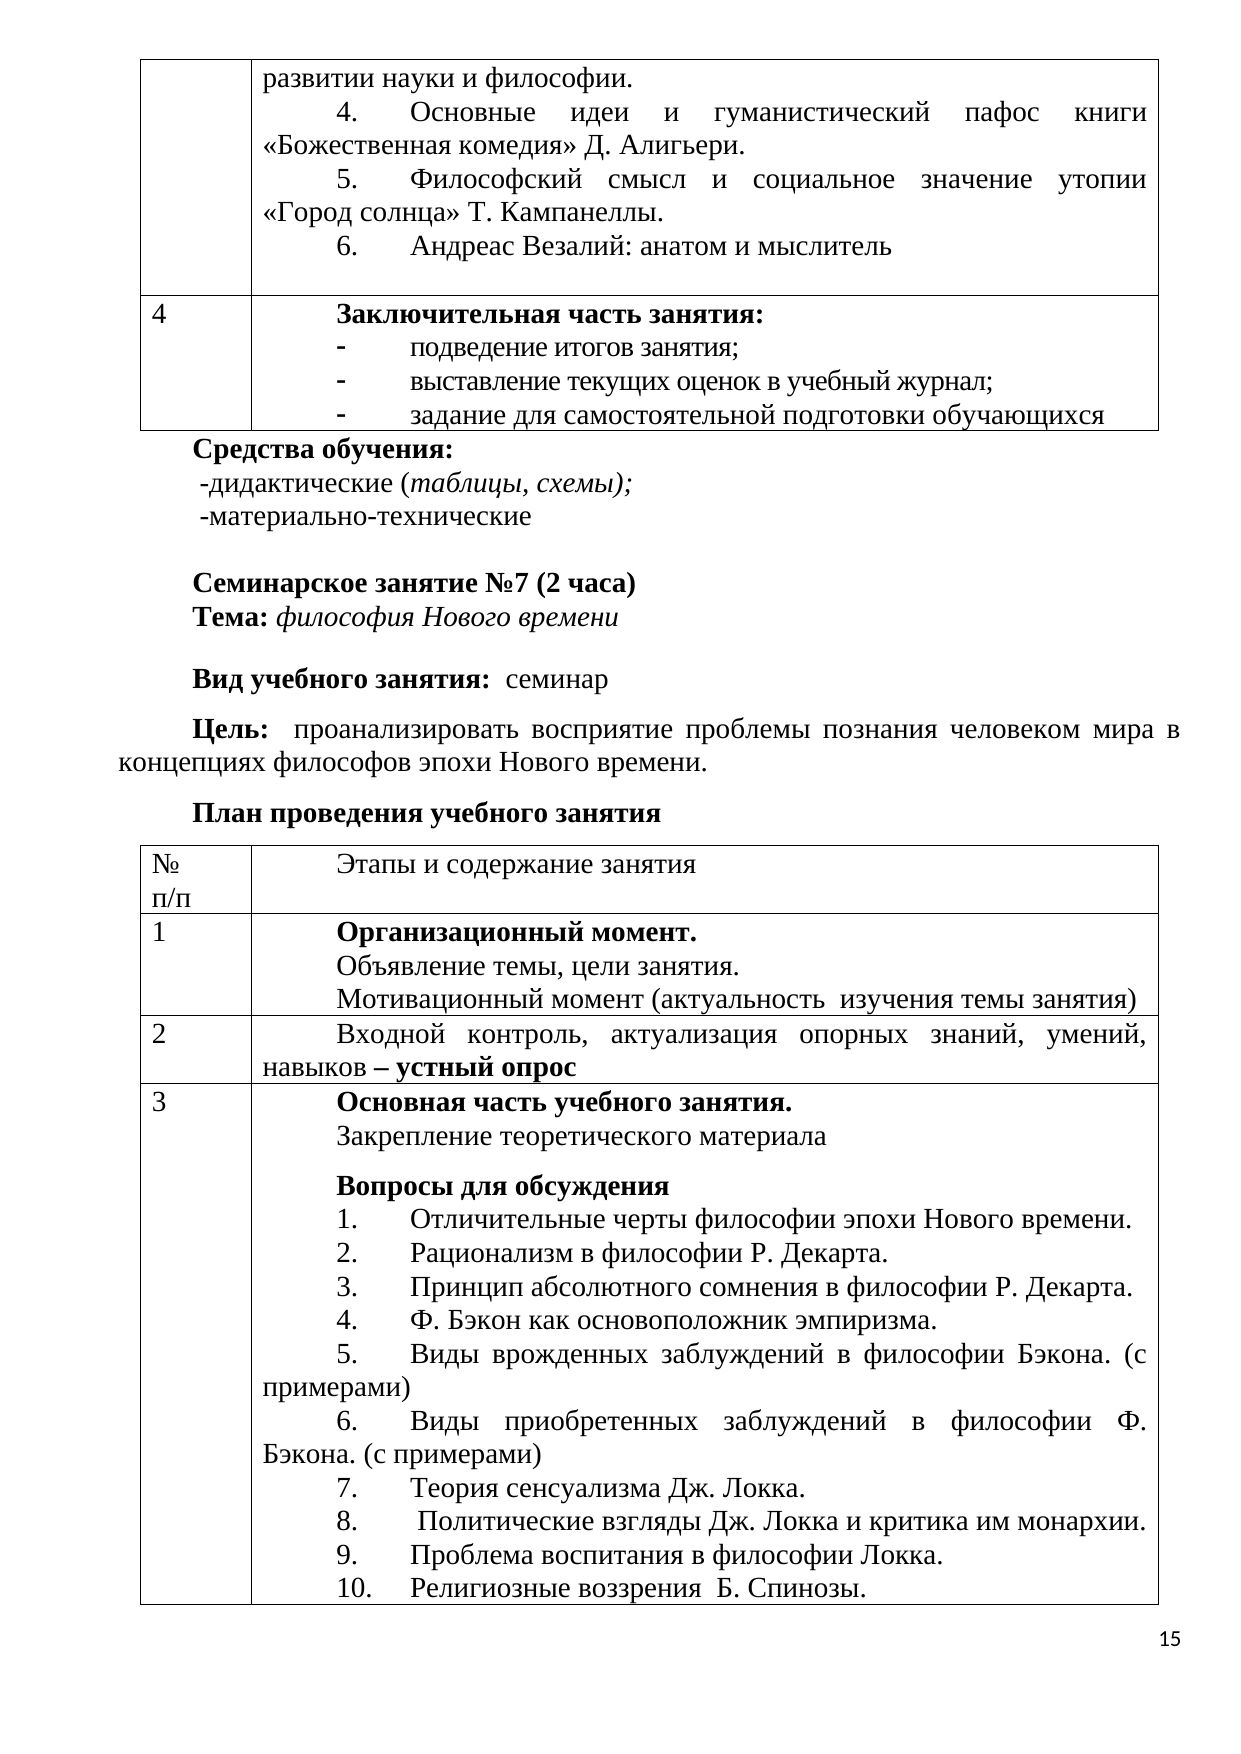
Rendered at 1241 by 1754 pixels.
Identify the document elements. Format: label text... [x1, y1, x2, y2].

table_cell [252, 60, 1158, 295]
text -материально-технические [118, 498, 1181, 532]
table_cell 2 [141, 1016, 251, 1083]
text Цель: проанализировать восприятие проблемы познания человеком мира в концепциях философов эпохи Нового времени. [118, 711, 1181, 778]
table_header № п/п [141, 846, 251, 913]
table_cell 3 [141, 1084, 251, 1604]
text Тема: философия Нового времени [118, 599, 1181, 633]
table_cell Входной контроль, актуализация опорных знаний, умений, навыков – устный опрос [252, 1016, 1158, 1083]
table_cell 4 [141, 296, 251, 430]
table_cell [252, 1084, 1158, 1604]
text Семинарское занятие №7 (2 часа) [118, 566, 1181, 599]
table_cell 1 [141, 914, 251, 1015]
table_cell 3 [141, 60, 251, 295]
table_cell Заключительная часть занятия: подведение итогов занятия; выставление текущих оценок в учебный журнал; задание для самостоятельной подготовки обучающихся [252, 296, 1158, 430]
table_header Этапы и содержание занятия [252, 846, 1158, 913]
text Средства обучения: [118, 431, 1181, 465]
table_cell Организационный момент. Объявление темы, цели занятия. Мотивационный момент (актуальность изучения темы занятия) [252, 914, 1158, 1015]
text Вид учебного занятия: семинар [118, 661, 1181, 694]
text -дидактические (таблицы, схемы); [118, 465, 1181, 498]
text План проведения учебного занятия [118, 795, 1181, 828]
